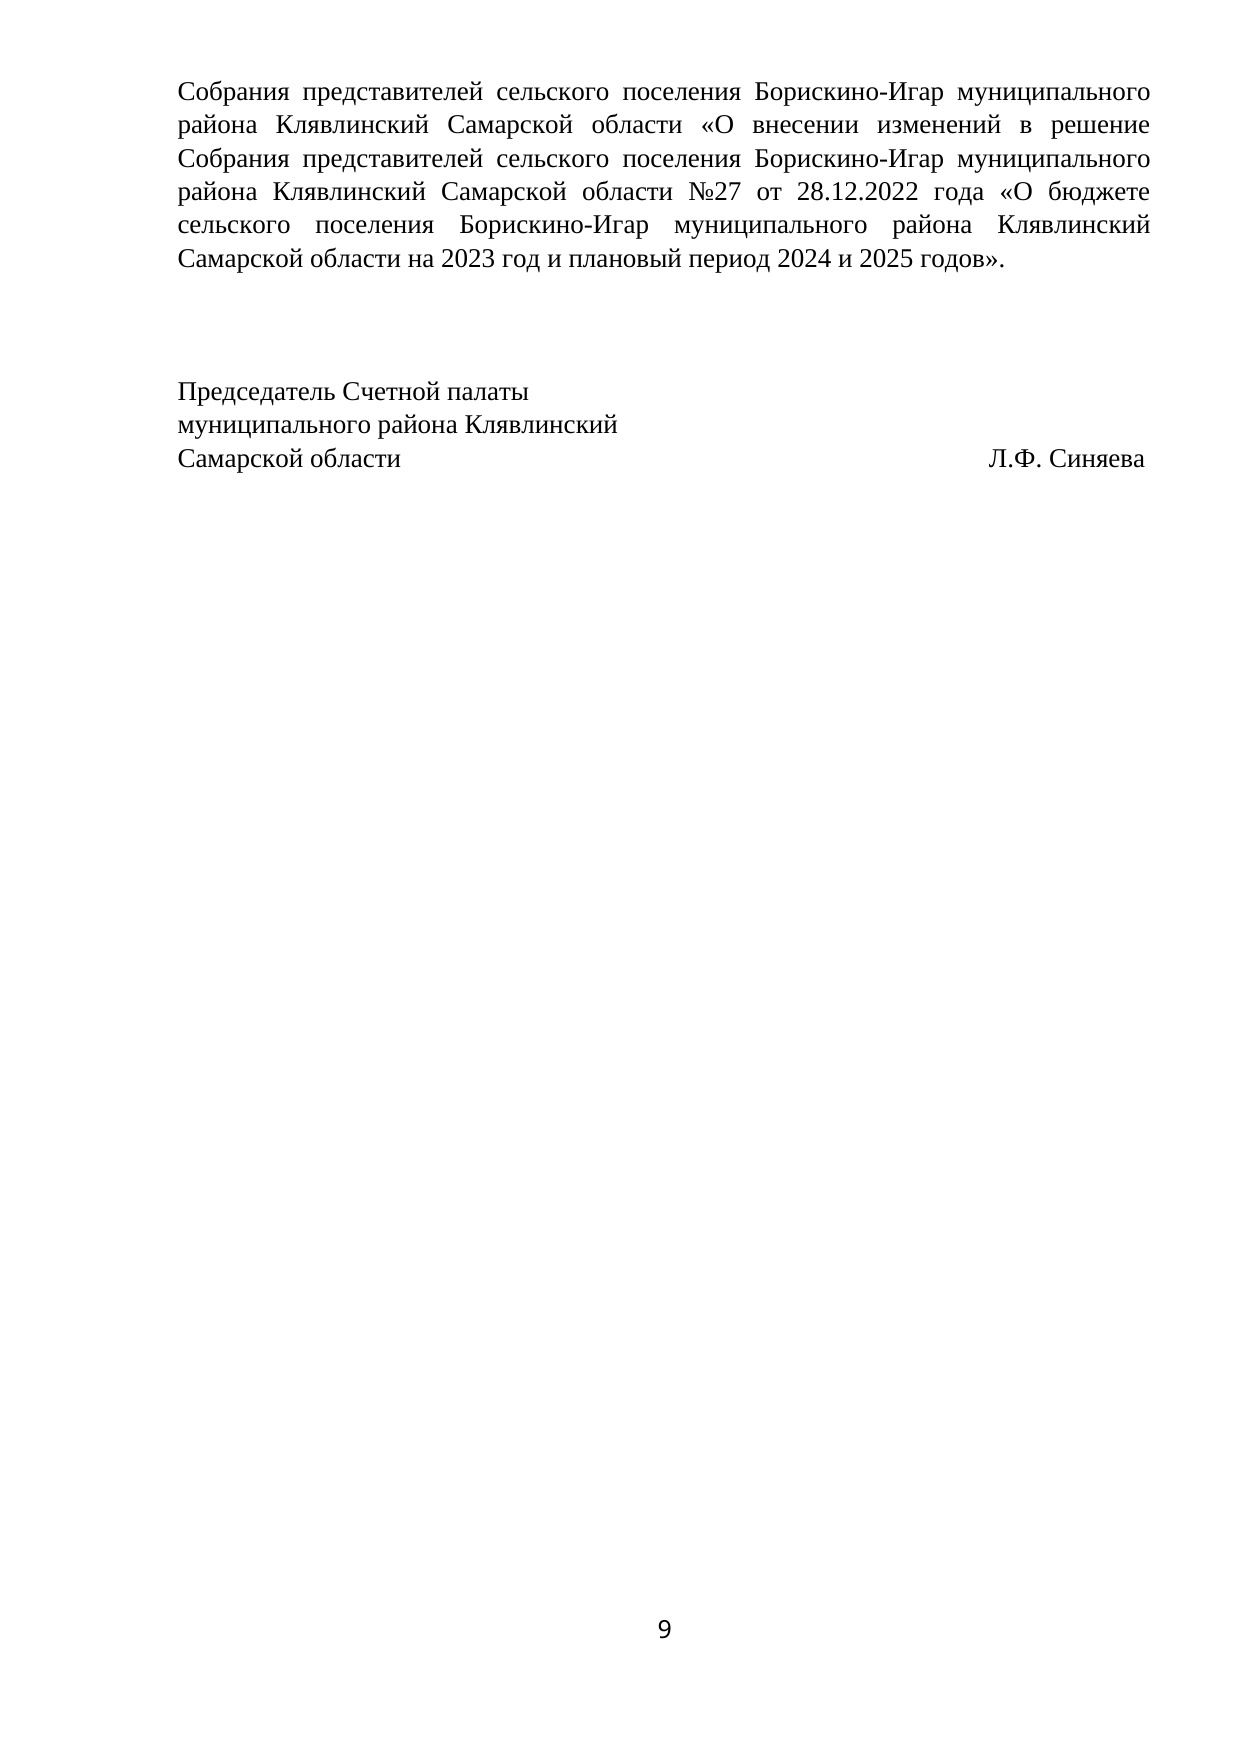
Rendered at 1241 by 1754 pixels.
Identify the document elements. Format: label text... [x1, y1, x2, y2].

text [177, 74, 1152, 274]
text муниципального района Клявлинский [177, 407, 1152, 441]
text Председатель Счетной палаты [177, 374, 1152, 407]
text Самарской области Л.Ф. Синяева [177, 441, 1152, 474]
